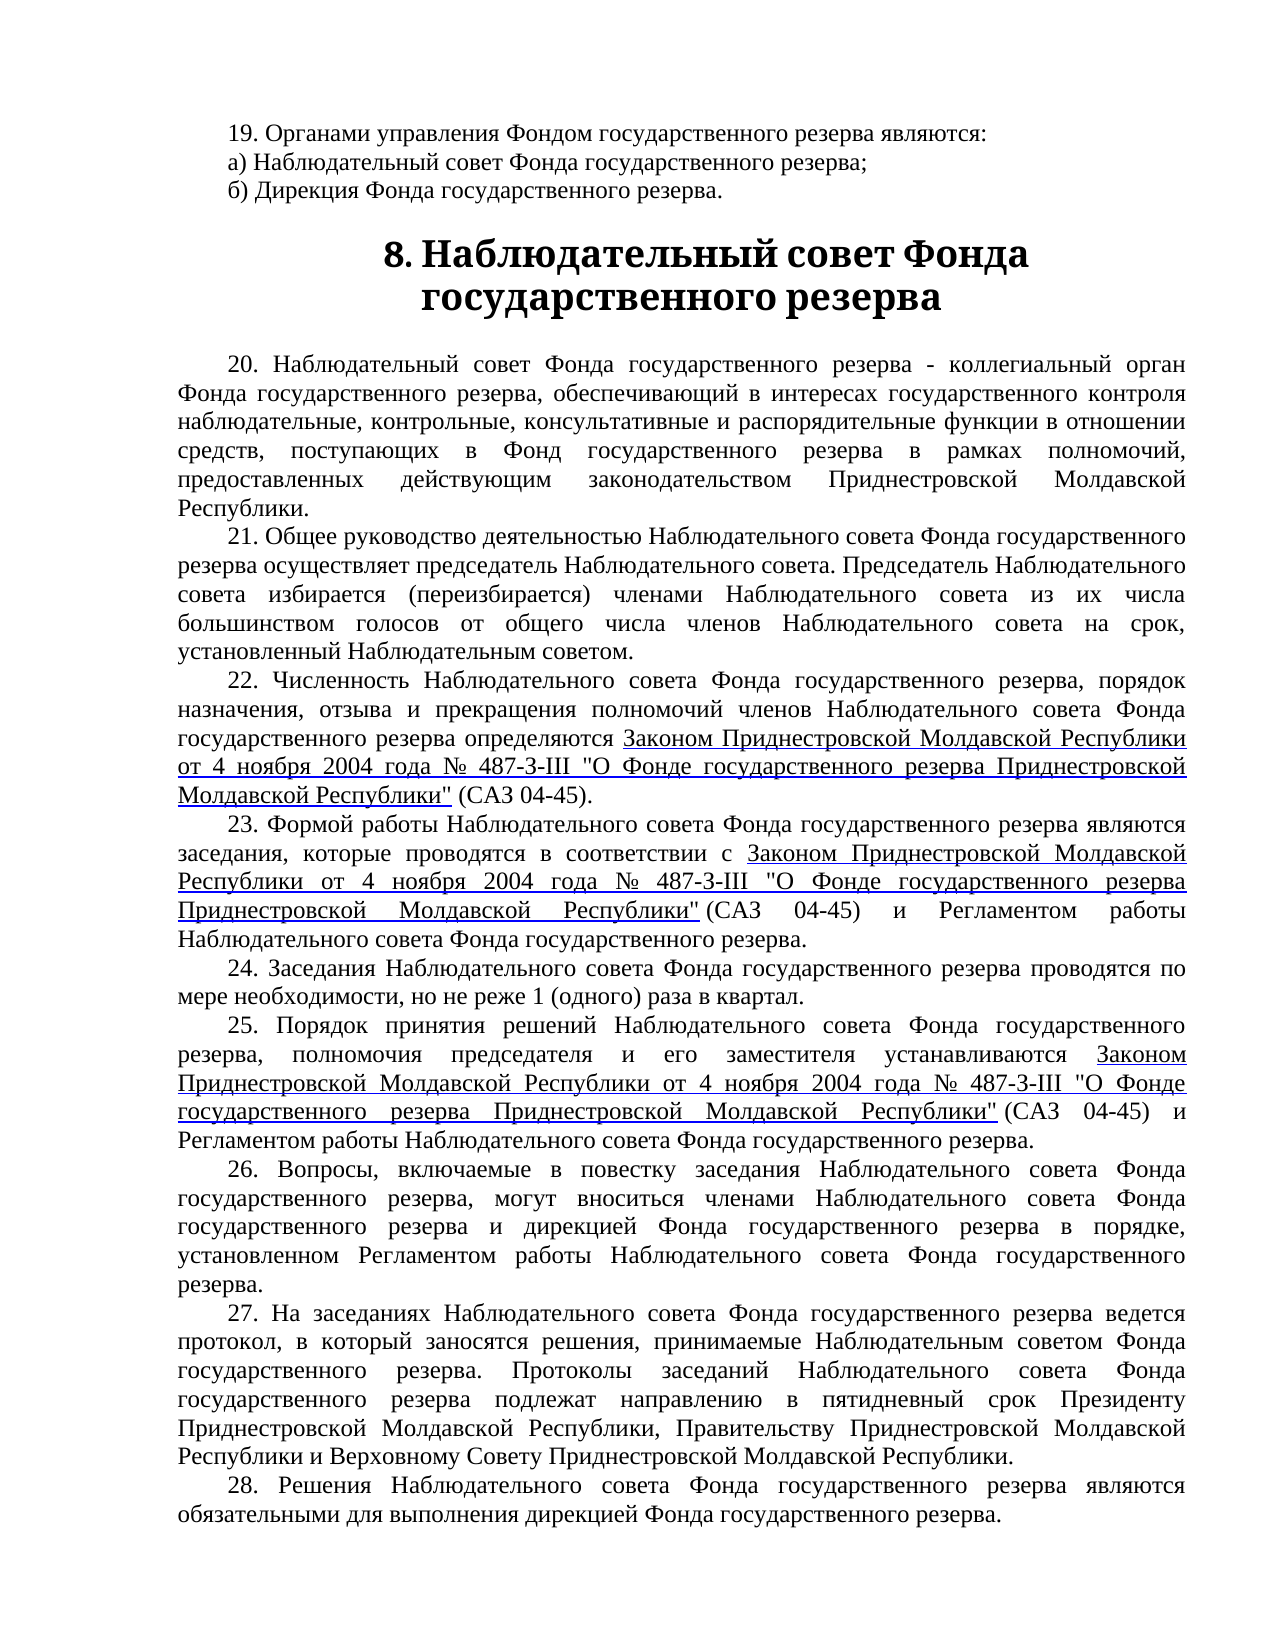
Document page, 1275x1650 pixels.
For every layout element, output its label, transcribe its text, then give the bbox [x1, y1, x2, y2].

text 26. Вопросы, включаемые в повестку заседания Наблюдательного совета Фонда государственного резерва, могут вноситься членами Наблюдательного совета Фонда государственного резерва и дирекцией Фонда государственного резерва в порядке, установленном Регламентом работы Наблюдательного совета Фонда государственного резерва. [177, 1154, 1186, 1298]
text б) Дирекция Фонда государственного резерва. [177, 176, 1186, 204]
text 25. Порядок принятия решений Наблюдательного совета Фонда государственного резерва, полномочия председателя и его заместителя устанавливаются Законом Приднестровской Молдавской Республики от 4 ноября 2004 года № 487-З-III "О Фонде государственного резерва Приднестровской Молдавской Республики" (САЗ 04-45) и Регламентом работы Наблюдательного совета Фонда государственного резерва. [177, 1094, 1186, 1154]
text а) Наблюдательный совет Фонда государственного резерва; [177, 147, 1186, 176]
text 21. Общее руководство деятельностью Наблюдательного совета Фонда государственного резерва осуществляет председатель Наблюдательного совета. Председатель Наблюдательного совета избирается (переизбирается) членами Наблюдательного совета из их числа большинством голосов от общего числа членов Наблюдательного совета на срок, установленный Наблюдательным советом. [177, 521, 1186, 665]
text 28. Решения Наблюдательного совета Фонда государственного резерва являются обязательными для выполнения дирекцией Фонда государственного резерва. [177, 1470, 1186, 1528]
text 22. Численность Наблюдательного совета Фонда государственного резерва, порядок назначения, отзыва и прекращения полномочий членов Наблюдательного совета Фонда государственного резерва определяются Законом Приднестровской Молдавской Республики от 4 ноября 2004 года № 487-З-III "О Фонде государственного резерва Приднестровской Молдавской Республики" (САЗ 04-45). [177, 777, 1186, 809]
text 24. Заседания Наблюдательного совета Фонда государственного резерва проводятся по мере необходимости, но не реже 1 (одного) раза в квартал. [177, 953, 1186, 1010]
text 19. Органами управления Фондом государственного резерва являются: [177, 118, 1186, 147]
text 25. Порядок принятия решений Наблюдательного совета Фонда государственного резерва, полномочия председателя и его заместителя устанавливаются Законом Приднестровской Молдавской Республики от 4 ноября 2004 года № 487-З-III "О Фонде государственного резерва Приднестровской Молдавской Республики" (САЗ 04-45) и Регламентом работы Наблюдательного совета Фонда государственного резерва. [177, 1010, 1186, 1093]
text 27. На заседаниях Наблюдательного совета Фонда государственного резерва ведется протокол, в который заносятся решения, принимаемые Наблюдательным советом Фонда государственного резерва. Протоколы заседаний Наблюдательного совета Фонда государственного резерва подлежат направлению в пятидневный срок Президенту Приднестровской Молдавской Республики, Правительству Приднестровской Молдавской Республики и Верховному Совету Приднестровской Молдавской Республики. [177, 1298, 1186, 1470]
subtitle 8. Наблюдательный совет Фонда государственного резерва [177, 233, 1186, 320]
text 20. Наблюдательный совет Фонда государственного резерва - коллегиальный орган Фонда государственного резерва, обеспечивающий в интересах государственного контроля наблюдательные, контрольные, консультативные и распорядительные функции в отношении средств, поступающих в Фонд государственного резерва в рамках полномочий, предоставленных действующим законодательством Приднестровской Молдавской Республики. [177, 349, 1186, 521]
text 22. Численность Наблюдательного совета Фонда государственного резерва, порядок назначения, отзыва и прекращения полномочий членов Наблюдательного совета Фонда государственного резерва определяются Законом Приднестровской Молдавской Республики от 4 ноября 2004 года № 487-З-III "О Фонде государственного резерва Приднестровской Молдавской Республики" (САЗ 04-45). [177, 665, 1186, 776]
text 23. Формой работы Наблюдательного совета Фонда государственного резерва являются заседания, которые проводятся в соответствии с Законом Приднестровской Молдавской Республики от 4 ноября 2004 года № 487-З-III "О Фонде государственного резерва Приднестровской Молдавской Республики" (САЗ 04-45) и Регламентом работы Наблюдательного совета Фонда государственного резерва. [177, 809, 1186, 891]
text 23. Формой работы Наблюдательного совета Фонда государственного резерва являются заседания, которые проводятся в соответствии с Законом Приднестровской Молдавской Республики от 4 ноября 2004 года № 487-З-III "О Фонде государственного резерва Приднестровской Молдавской Республики" (САЗ 04-45) и Регламентом работы Наблюдательного совета Фонда государственного резерва. [177, 892, 1186, 953]
